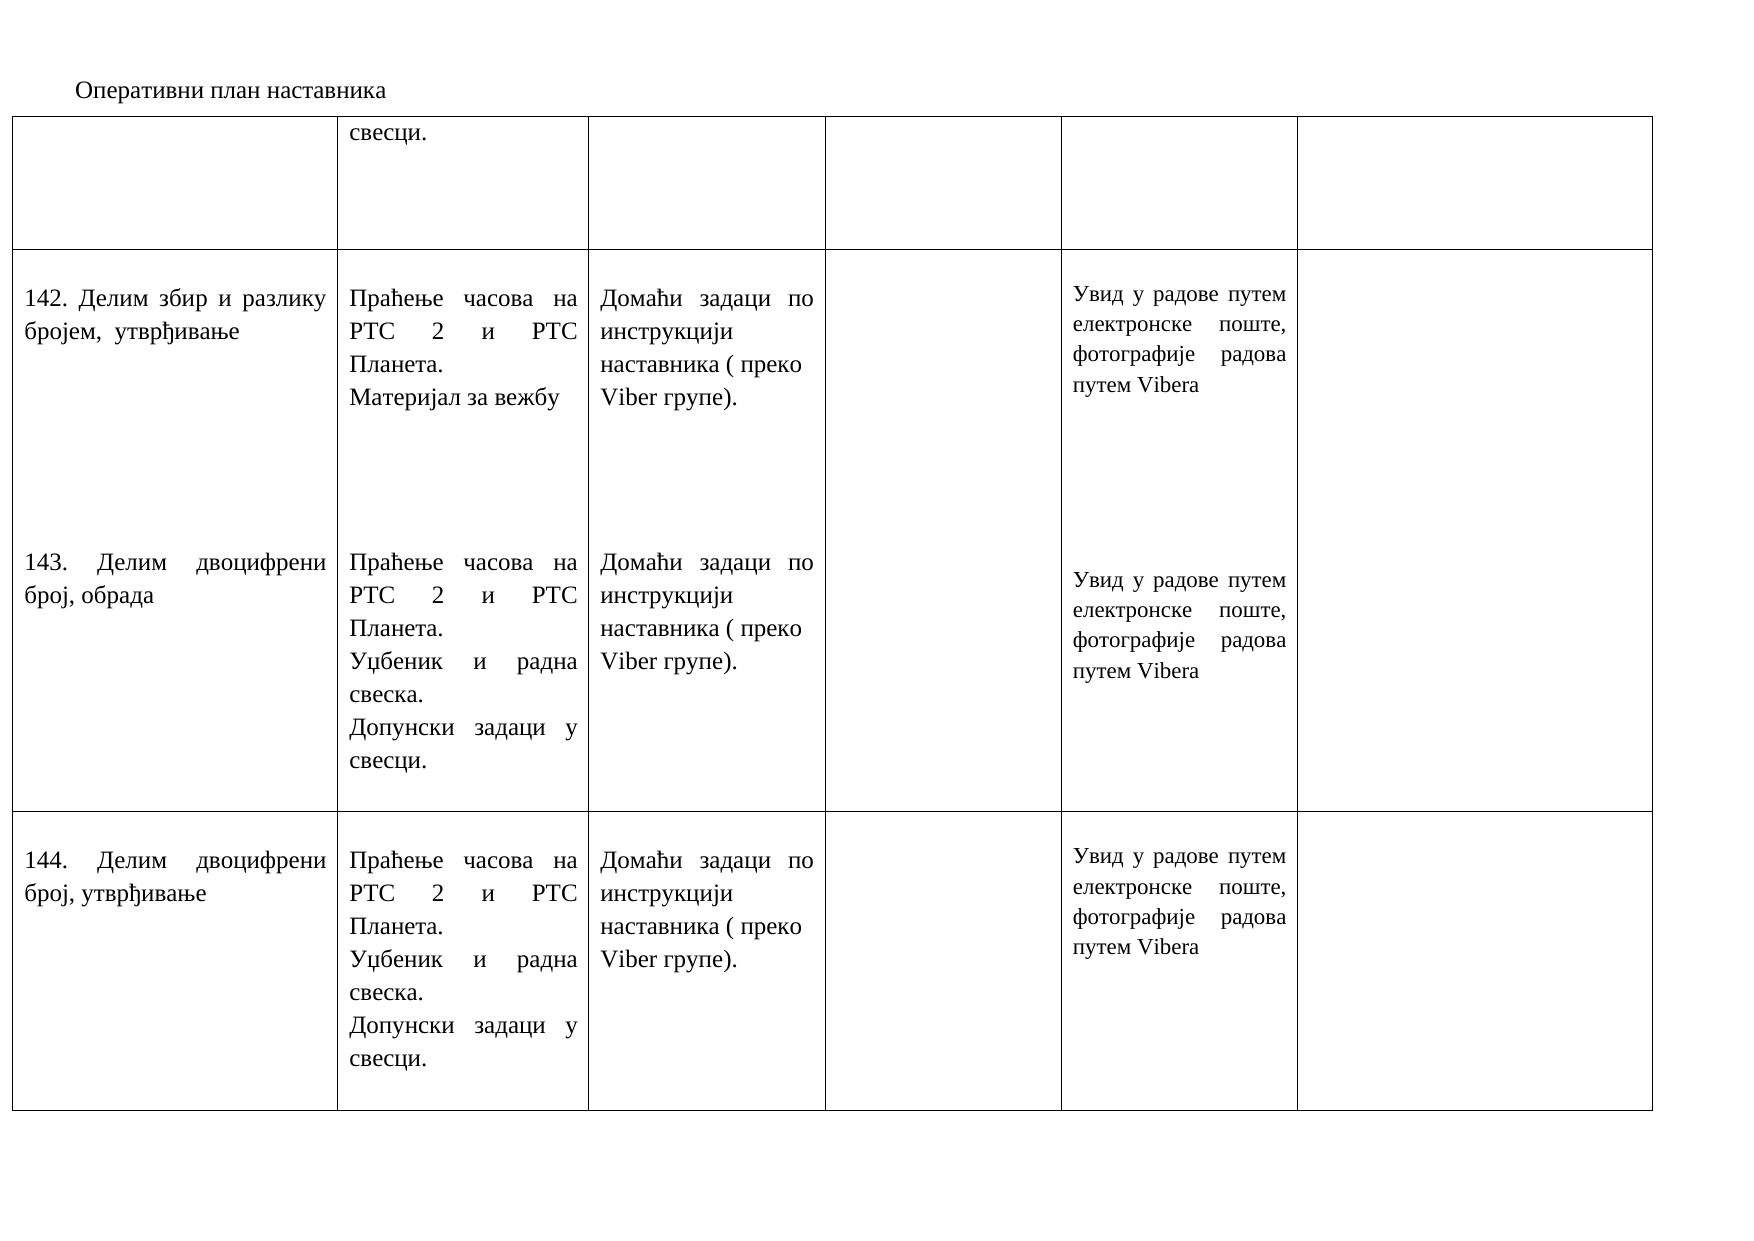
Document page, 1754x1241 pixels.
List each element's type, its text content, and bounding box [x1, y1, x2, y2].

table_cell 144. Делим двоцифрени број, утврђивање [13, 812, 337, 1109]
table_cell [13, 117, 337, 249]
table_cell [1298, 250, 1652, 811]
table_cell Праћење часова на РТС 2 и РТС Планета. Материјал за вежбу Праћење часова на РТС 2 и РТС Планета. Уџбеник и радна свеска. Допунски задаци у свесци. [338, 250, 588, 811]
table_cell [1062, 117, 1297, 249]
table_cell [589, 117, 825, 249]
table_cell [1298, 812, 1652, 1109]
table_cell Домаћи задаци по инструкцији наставника ( преко Viber групе). [589, 812, 825, 1109]
table_cell Домаћи задаци по инструкцији наставника ( преко Viber групе). Домаћи задаци по инструкцији наставника ( преко Viber групе). [589, 250, 825, 811]
table_cell Увид у радове путем електронске поште, фотографије радова путем Vibera Увид у радове путем електронске поште, фотографије радова путем Vibera [1062, 250, 1297, 811]
table_cell 142. Делим збир и разлику бројем, утврђивање 143. Делим двоцифрени број, обрада [13, 250, 337, 811]
table_cell [1298, 117, 1652, 249]
table_cell Праћење часова на РТС 2 и РТС Планета. Уџбеник и радна свеска. Допунски задаци у свесци. [338, 812, 588, 1109]
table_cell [338, 117, 588, 249]
table_cell [826, 117, 1061, 249]
table_cell [826, 812, 1061, 1109]
table_cell [826, 250, 1061, 811]
table_cell Увид у радове путем електронске поште, фотографије радова путем Vibera [1062, 812, 1297, 1109]
